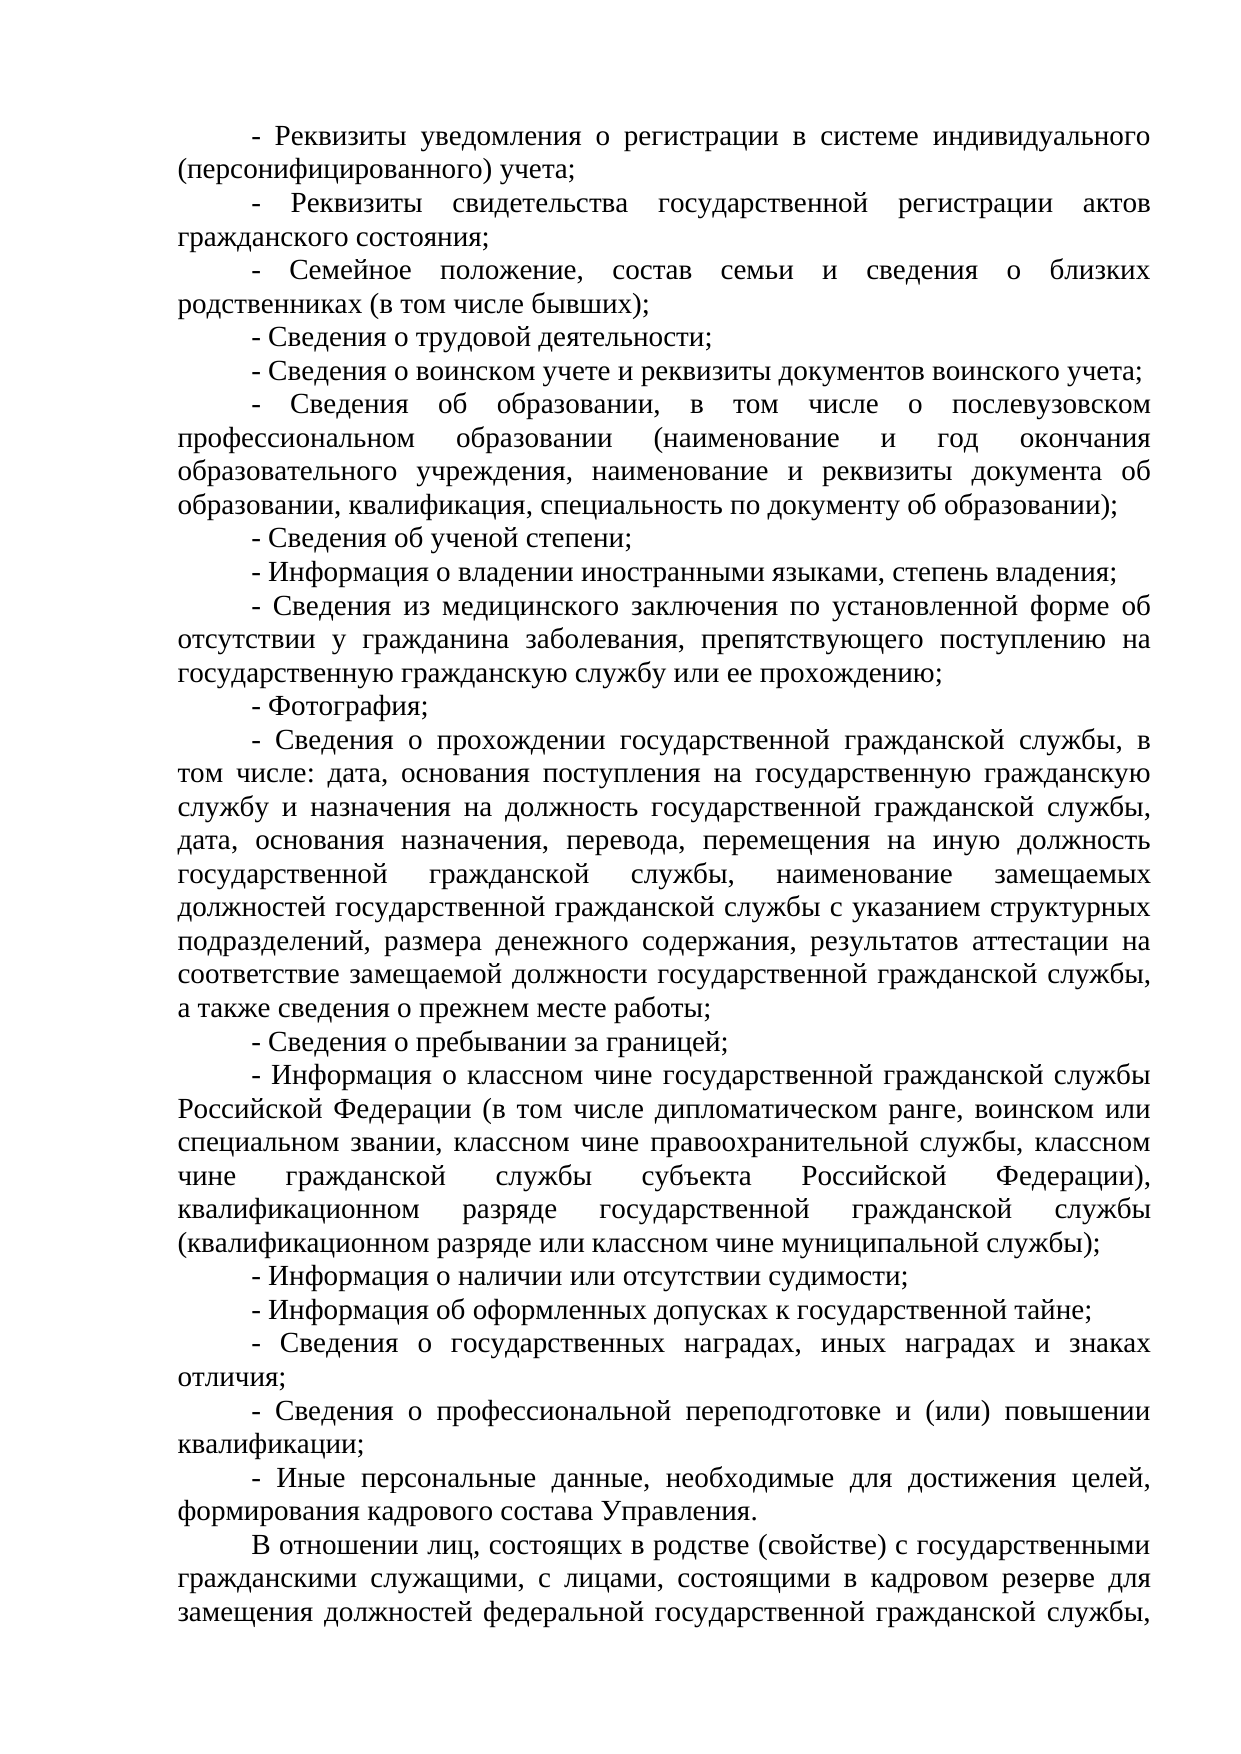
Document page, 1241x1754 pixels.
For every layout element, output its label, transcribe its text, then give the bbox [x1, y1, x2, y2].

text - Информация о классном чине государственной гражданской службы Российской Федерации (в том числе дипломатическом ранге, воинском или специальном звании, классном чине правоохранительной службы, классном чине гражданской службы субъекта Российской Федерации), квалификационном разряде государственной гражданской службы (квалификационном разряде или классном чине муниципальной службы); [177, 1057, 1152, 1258]
text - Фотография; [177, 688, 1152, 722]
text - Сведения об ученой степени; [177, 521, 1152, 554]
text - Сведения о профессиональной переподготовке и (или) повышении квалификации; [177, 1393, 1152, 1460]
text - Реквизиты уведомления о регистрации в системе индивидуального (персонифицированного) учета; [177, 118, 1152, 185]
text - Сведения из медицинского заключения по установленной форме об отсутствии у гражданина заболевания, препятствующего поступлению на государственную гражданскую службу или ее прохождению; [177, 588, 1152, 688]
text - Информация о владении иностранными языками, степень владения; [177, 554, 1152, 588]
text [177, 1527, 1152, 1627]
text - Информация о наличии или отсутствии судимости; [177, 1258, 1152, 1292]
text - Сведения о прохождении государственной гражданской службы, в том числе: дата, основания поступления на государственную гражданскую службу и назначения на должность государственной гражданской службы, дата, основания назначения, перевода, перемещения на иную должность государственной гражданской службы, наименование замещаемых должностей государственной гражданской службы с указанием структурных подразделений, размера денежного содержания, результатов аттестации на соответствие замещаемой должности государственной гражданской службы, а также сведения о прежнем месте работы; [177, 722, 1152, 1024]
text - Семейное положение, состав семьи и сведения о близких родственниках (в том числе бывших); [177, 252, 1152, 319]
text - Реквизиты свидетельства государственной регистрации актов гражданского состояния; [177, 185, 1152, 252]
text - Сведения о трудовой деятельности; [177, 319, 1152, 353]
text - Сведения о пребывании за границей; [177, 1024, 1152, 1057]
text - Информация об оформленных допусках к государственной тайне; [177, 1292, 1152, 1326]
text - Сведения о воинском учете и реквизиты документов воинского учета; [177, 353, 1152, 386]
text - Сведения о государственных наградах, иных наградах и знаках отличия; [177, 1326, 1152, 1393]
text - Иные персональные данные, необходимые для достижения целей, формирования кадрового состава Управления. [177, 1460, 1152, 1527]
text - Сведения об образовании, в том числе о послевузовском профессиональном образовании (наименование и год окончания образовательного учреждения, наименование и реквизиты документа об образовании, квалификация, специальность по документу об образовании); [177, 386, 1152, 521]
